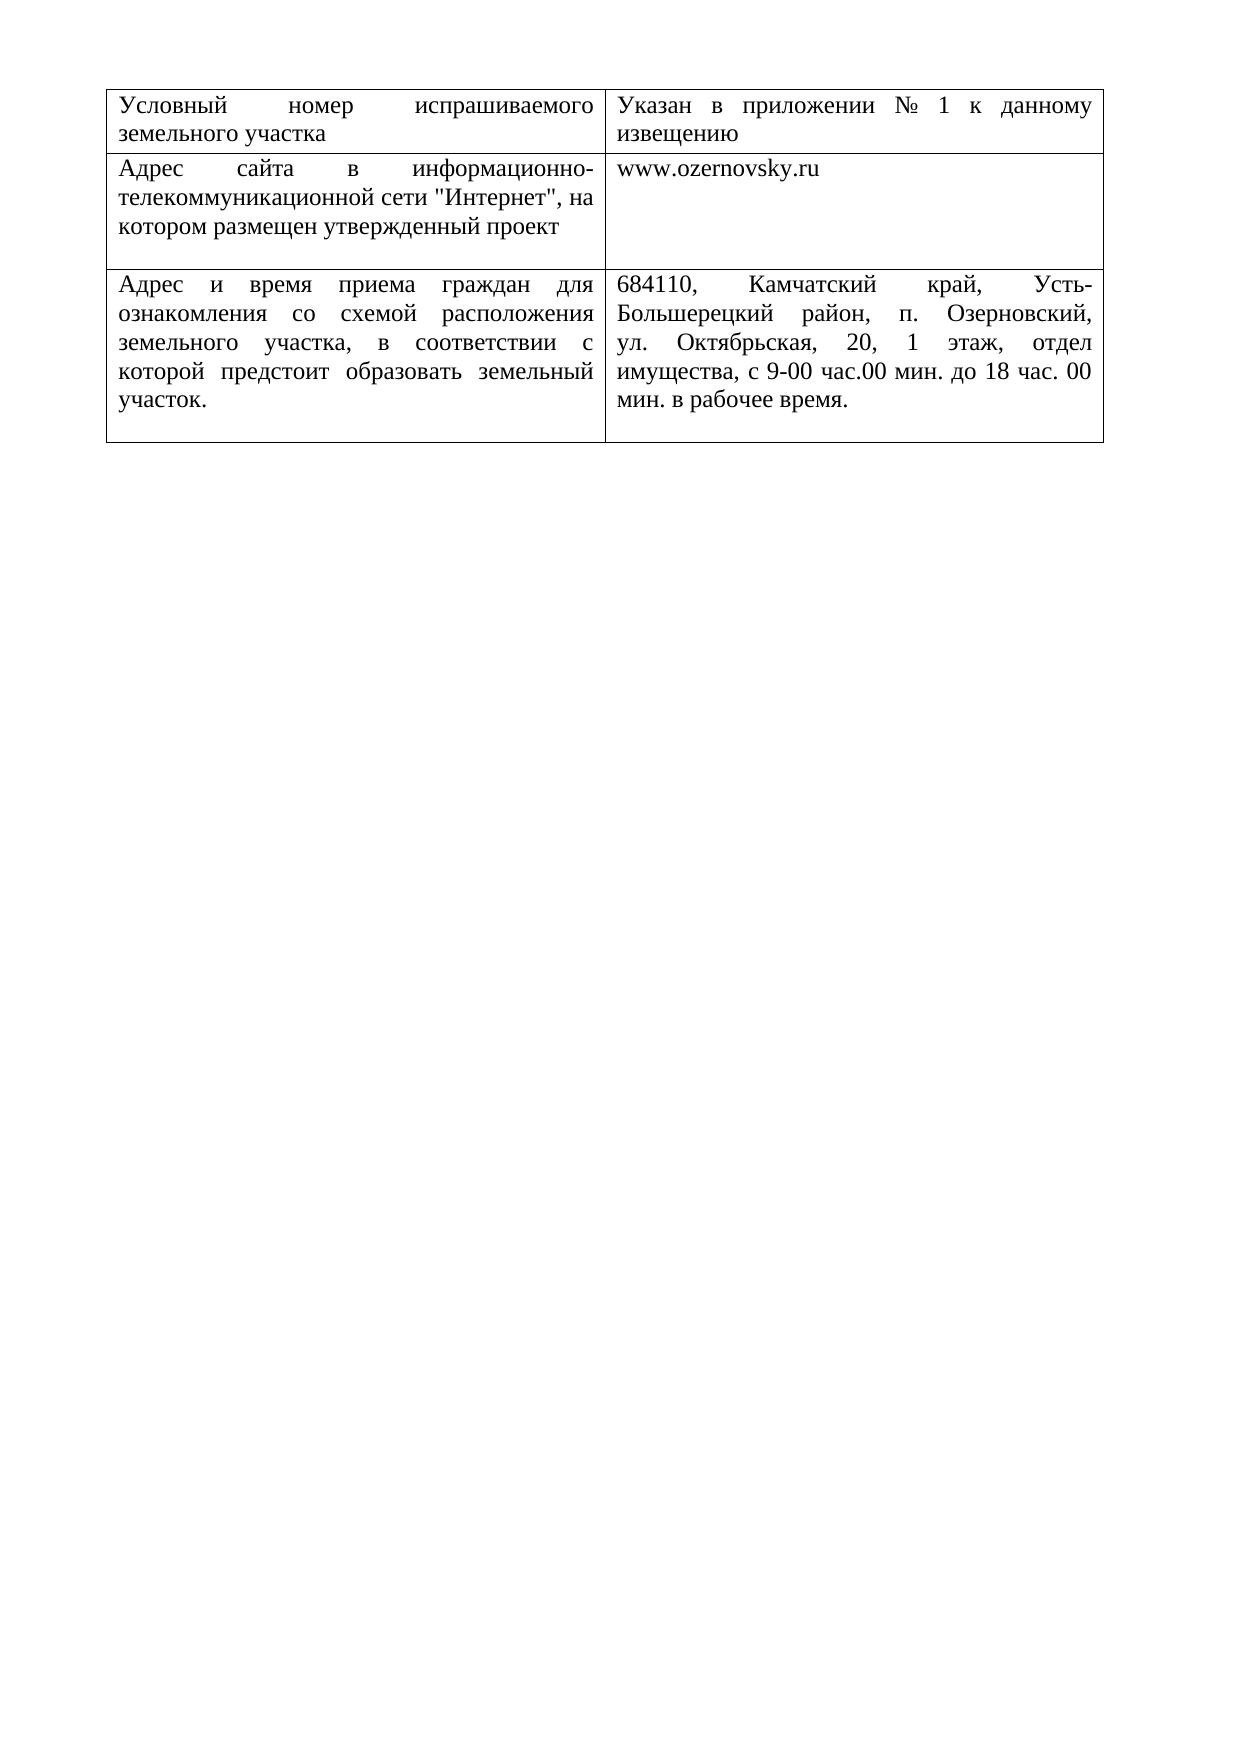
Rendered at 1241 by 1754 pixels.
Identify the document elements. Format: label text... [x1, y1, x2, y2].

table_cell Указан в приложении № 1 к данному извещению [606, 90, 1103, 152]
table_cell www.ozernovsky.ru [606, 154, 1103, 268]
table_cell Адрес сайта в информационно-телекоммуникационной сети "Интернет", на котором размещен утвержденный проект [107, 154, 605, 268]
table_cell Адрес и время приема граждан для ознакомления со схемой расположения земельного участка, в соответствии с которой предстоит образовать земельный участок. [107, 270, 605, 442]
table_cell Условный номер испрашиваемого земельного участка [107, 90, 605, 152]
table_cell 684110, Камчатский край, Усть-Большерецкий район, п. Озерновский, ул. Октябрьская, 20, 1 этаж, отдел имущества, с 9-00 час.00 мин. до 18 час. 00 мин. в рабочее время. [606, 270, 1103, 442]
